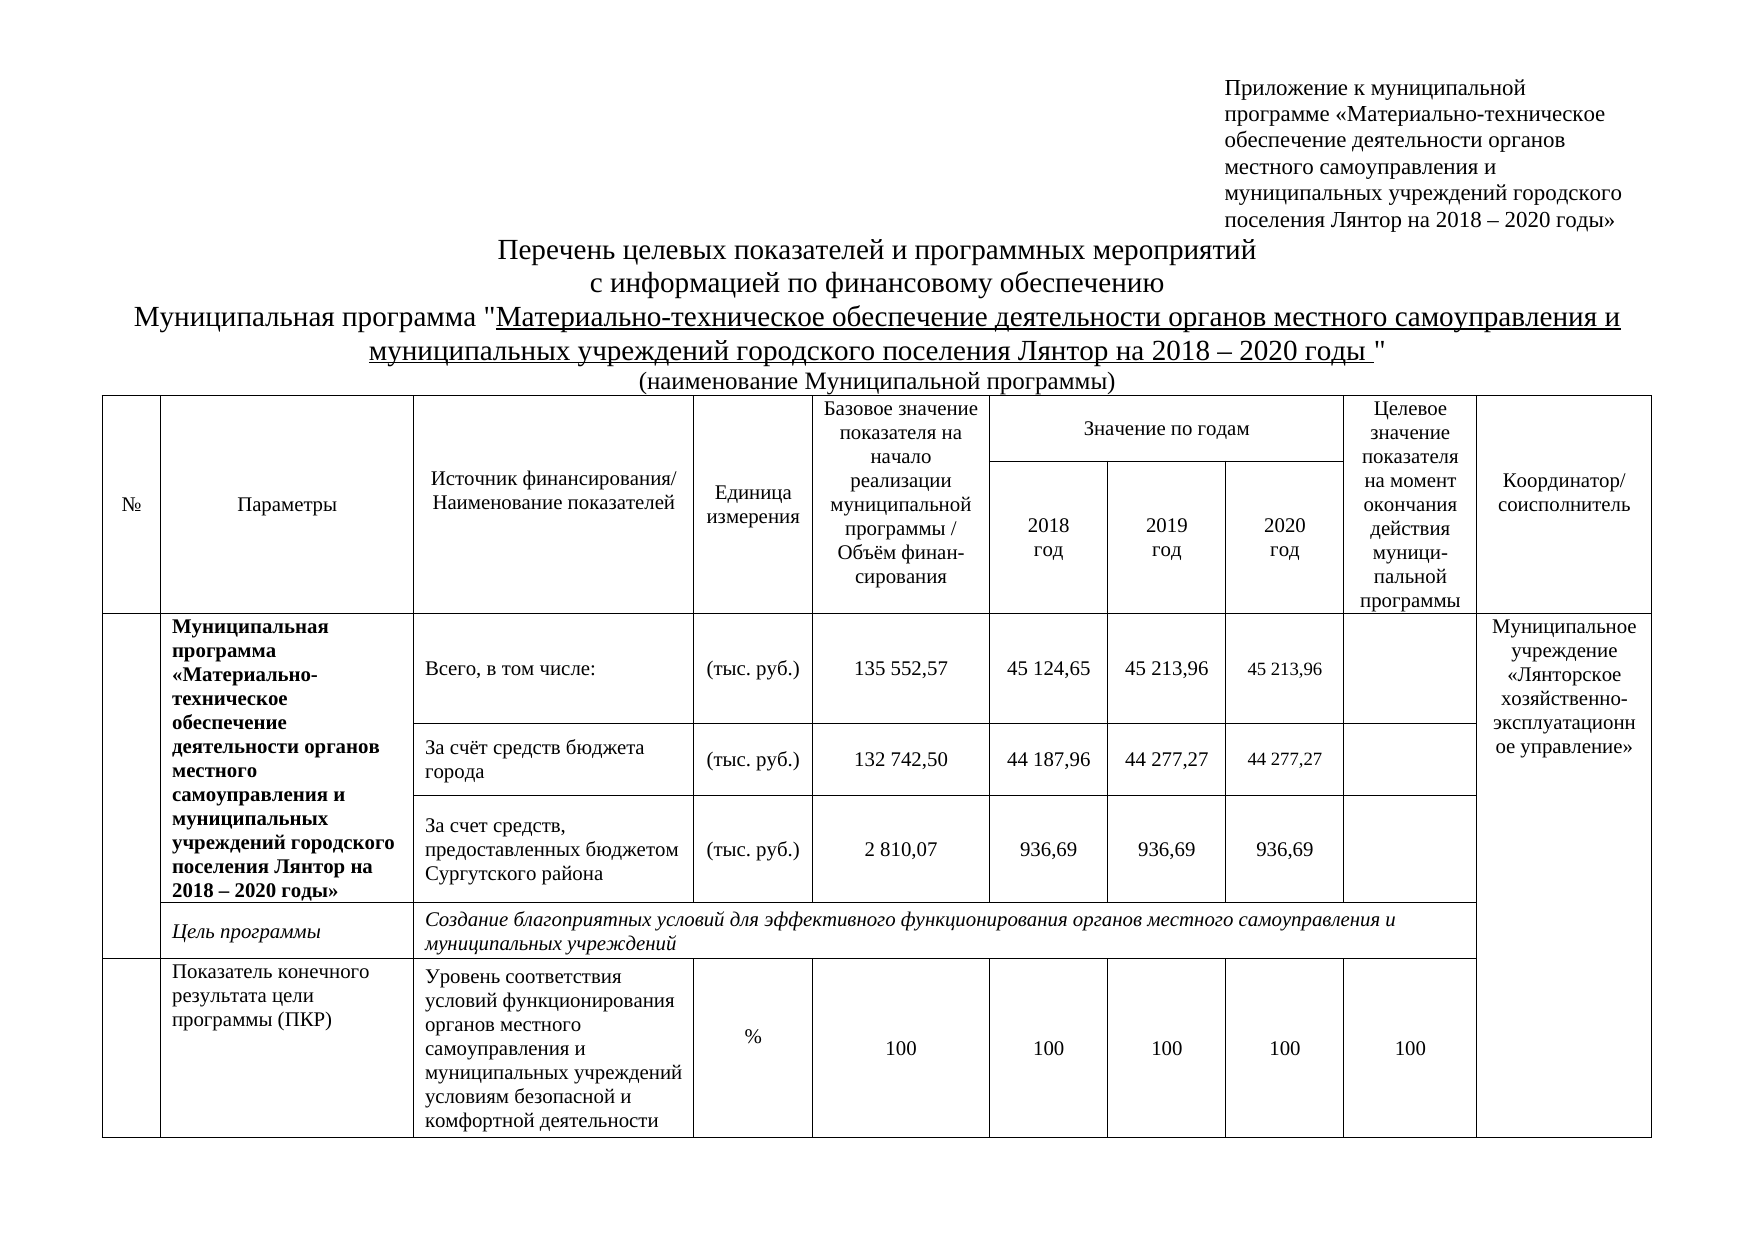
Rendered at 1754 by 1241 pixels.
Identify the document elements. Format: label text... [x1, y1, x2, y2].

table_cell (тыс. руб.) [694, 796, 812, 902]
table_cell 2 810,07 [813, 796, 989, 902]
table_cell (тыс. руб.) [694, 614, 812, 723]
table_cell [103, 959, 160, 1137]
table_cell 100 [990, 959, 1107, 1137]
table_header Базовое значение показателя на начало реализации муниципальной программы / Объём финан-сирования [813, 396, 989, 612]
table_cell [1344, 614, 1476, 723]
table_cell 44 187,96 [990, 724, 1107, 794]
table_cell Уровень соответствия условий функционирования органов местного самоуправления и муниципальных учреждений условиям безопасной и комфортной деятельности [414, 959, 693, 1137]
table_cell 44 277,27 [1226, 724, 1343, 794]
table_header Единица измерения [694, 396, 812, 612]
table_cell Цель программы [161, 903, 413, 958]
text с информацией по финансовому обеспечению [118, 266, 1636, 299]
text (наименование Муниципальной программы) [118, 366, 1636, 395]
table_cell 2018 год [990, 462, 1107, 612]
table_cell Муниципальная программа «Материально-техническое обеспечение деятельности органов местного самоуправления и муниципальных учреждений городского поселения Лянтор на 2018 – 2020 годы» [161, 614, 413, 902]
table_header Источник финансирования/ Наименование показателей [414, 396, 693, 612]
table_header Параметры [161, 396, 413, 612]
table_cell 45 124,65 [990, 614, 1107, 723]
table_header Координатор/ соисполнитель [1477, 396, 1651, 612]
table_cell 100 [813, 959, 989, 1137]
text Муниципальная программа "Материально-техническое обеспечение деятельности органов местного самоуправления и муниципальных учреждений городского поселения Лянтор на 2018 – 2020 годы " [118, 299, 1636, 366]
text Приложение к муниципальной программе «Материально-техническое обеспечение деятельности органов местного самоуправления и муниципальных учреждений городского поселения Лянтор на 2018 – 2020 годы» [1224, 74, 1636, 232]
table_cell [1344, 724, 1476, 794]
table_cell 44 277,27 [1108, 724, 1225, 794]
table_cell За счёт средств бюджета города [414, 724, 693, 794]
table_cell (тыс. руб.) [694, 724, 812, 794]
table_header Значение по годам [990, 396, 1343, 461]
table_cell 135 552,57 [813, 614, 989, 723]
table_header № [103, 396, 160, 612]
table_cell 100 [1108, 959, 1225, 1137]
table_cell 936,69 [990, 796, 1107, 902]
table_cell 132 742,50 [813, 724, 989, 794]
table_cell 2020 год [1226, 462, 1343, 612]
table_cell % [694, 959, 812, 1137]
table_cell Показатель конечного результата цели программы (ПКР) [161, 959, 413, 1137]
table_header Целевое значение показателя на момент окончания действия муници-пальной программы [1344, 396, 1476, 612]
table_cell [1344, 796, 1476, 902]
table_cell Всего, в том числе: [414, 614, 693, 723]
table_cell [103, 614, 160, 958]
table_cell 100 [1344, 959, 1476, 1137]
table_cell 936,69 [1108, 796, 1225, 902]
table_cell Создание благоприятных условий для эффективного функционирования органов местного самоуправления и муниципальных учреждений [414, 903, 1476, 958]
table_cell 45 213,96 [1108, 614, 1225, 723]
table_cell 100 [1226, 959, 1343, 1137]
table_cell 2019 год [1108, 462, 1225, 612]
table_cell За счет средств, предоставленных бюджетом Сургутского района [414, 796, 693, 902]
table_cell 45 213,96 [1226, 614, 1343, 723]
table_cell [1477, 614, 1651, 1137]
text Перечень целевых показателей и программных мероприятий [118, 232, 1636, 266]
table_cell 936,69 [1226, 796, 1343, 902]
